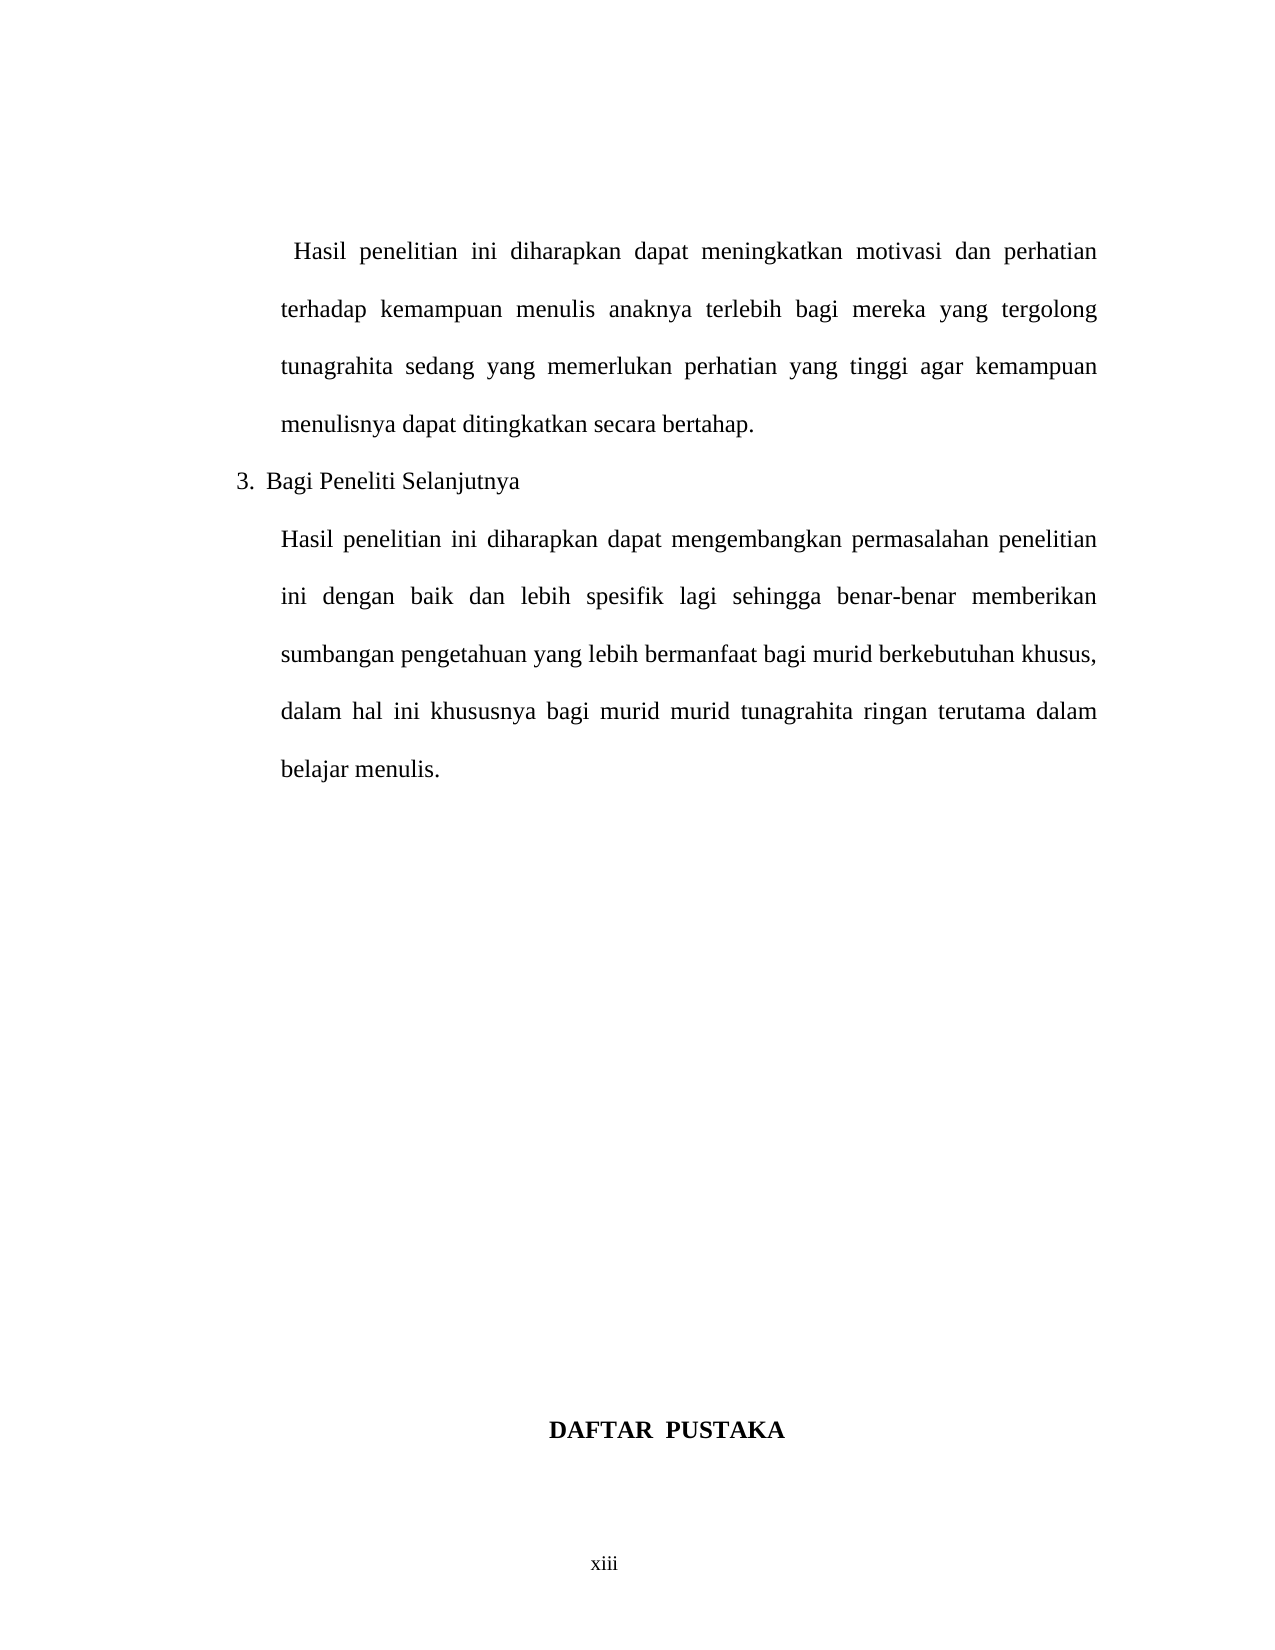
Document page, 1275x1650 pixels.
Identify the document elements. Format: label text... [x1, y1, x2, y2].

text Hasil penelitian ini diharapkan dapat mengembangkan permasalahan penelitian ini dengan baik dan lebih spesifik lagi sehingga benar-benar memberikan sumbangan pengetahuan yang lebih bermanfaat bagi murid berkebutuhan khusus, dalam hal ini khususnya bagi murid murid tunagrahita ringan terutama dalam belajar menulis. [281, 524, 1098, 782]
list Bagi Peneliti Selanjutnya [236, 466, 1098, 495]
text DAFTAR PUSTAKA [236, 1415, 1098, 1444]
list Hasil penelitian ini diharapkan dapat meningkatkan motivasi dan perhatian terhadap kemampuan menulis anaknya terlebih bagi mereka yang tergolong tunagrahita sedang yang memerlukan perhatian yang tinggi agar kemampuan menulisnya dapat ditingkatkan secara bertahap. [281, 236, 1098, 437]
